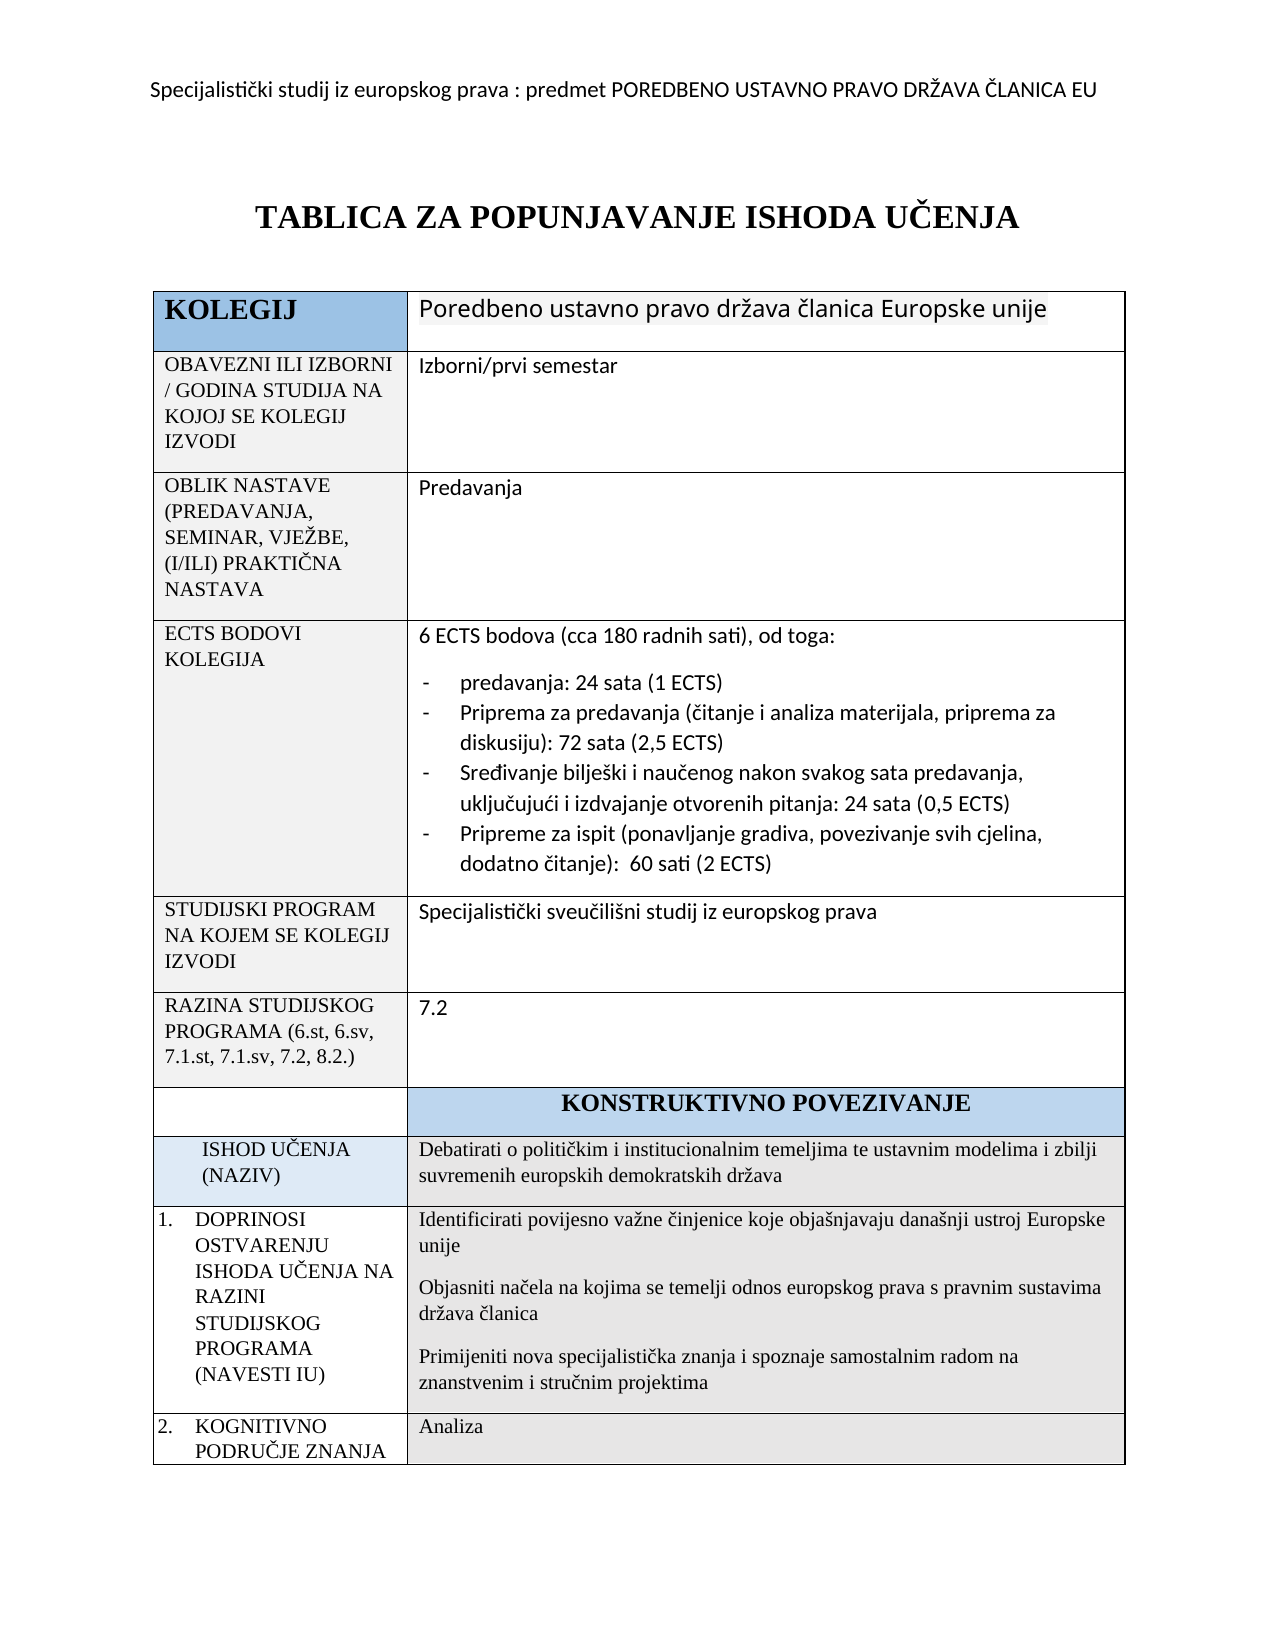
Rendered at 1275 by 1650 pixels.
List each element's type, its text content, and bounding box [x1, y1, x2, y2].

table_cell 7.2 [408, 993, 1124, 1087]
table_cell KONSTRUKTIVNO POVEZIVANJE [408, 1088, 1124, 1136]
table_cell ECTS BODOVI KOLEGIJA [154, 621, 407, 896]
table_cell Izborni/prvi semestar [408, 352, 1124, 472]
table_cell OBLIK NASTAVE (PREDAVANJA, SEMINAR, VJEŽBE, (I/ILI) PRAKTIČNA NASTAVA [154, 473, 407, 620]
table_cell Analiza [408, 1414, 1124, 1463]
table_cell STUDIJSKI PROGRAM NA KOJEM SE KOLEGIJ IZVODI [154, 897, 407, 992]
table_header Poredbeno ustavno pravo država članica Europske unije [408, 292, 1124, 351]
table_cell Identificirati povijesno važne činjenice koje objašnjavaju današnji ustroj Europske unije Objasniti načela na kojima se temelji odnos europskog prava s pravnim sustavima država članica Primijeniti nova specijalistička znanja i spoznaje samostalnim radom na znanstvenim i stručnim projektima [408, 1207, 1124, 1412]
table_cell Debatirati o političkim i institucionalnim temeljima te ustavnim modelima i zbilji suvremenih europskih demokratskih država [408, 1137, 1124, 1206]
table_cell [154, 1088, 407, 1136]
table_cell OBAVEZNI ILI IZBORNI / GODINA STUDIJA NA KOJOJ SE KOLEGIJ IZVODI [154, 352, 407, 472]
table_cell Predavanja [408, 473, 1124, 620]
table_cell 6 ECTS bodova (cca 180 radnih sati), od toga: predavanja: 24 sata (1 ECTS) Priprema za predavanja (čitanje i analiza materijala, priprema za diskusiju): 72 sata (2,5 ECTS) Sređivanje bilješki i naučenog nakon svakog sata predavanja, uključujući i izdvajanje otvorenih pitanja: 24 sata (0,5 ECTS) Pripreme za ispit (ponavljanje gradiva, povezivanje svih cjelina, dodatno čitanje): 60 sati (2 ECTS) [408, 621, 1124, 896]
table_cell Specijalistički sveučilišni studij iz europskog prava [408, 897, 1124, 992]
table_cell ISHOD UČENJA (NAZIV) [154, 1137, 407, 1206]
text TABLICA ZA POPUNJAVANJE ISHODA UČENJA [150, 201, 1125, 236]
table_cell DOPRINOSI OSTVARENJU ISHODA UČENJA NA RAZINI STUDIJSKOG PROGRAMA (NAVESTI IU) [154, 1207, 407, 1412]
table_cell RAZINA STUDIJSKOG PROGRAMA (6.st, 6.sv, 7.1.st, 7.1.sv, 7.2, 8.2.) [154, 993, 407, 1087]
table_header KOLEGIJ [154, 292, 407, 351]
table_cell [154, 1414, 407, 1463]
